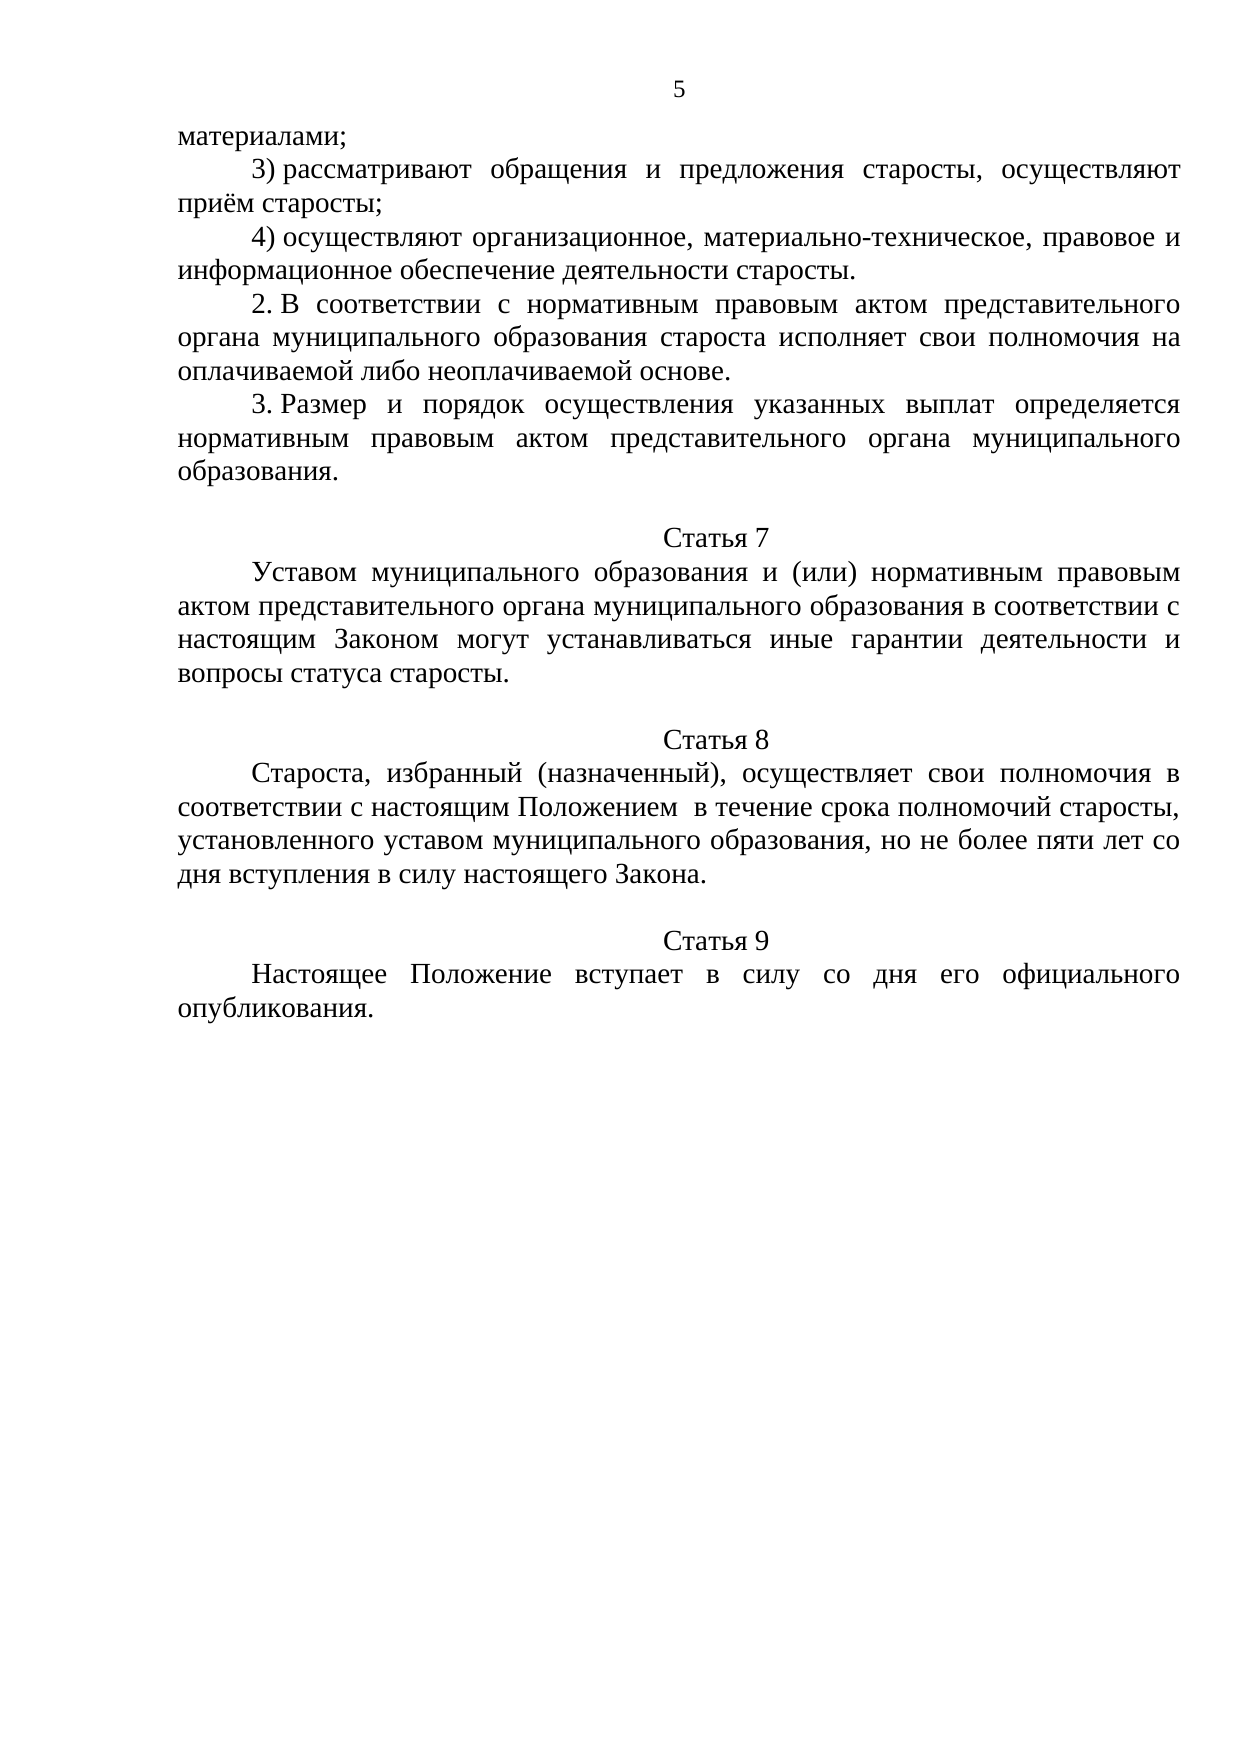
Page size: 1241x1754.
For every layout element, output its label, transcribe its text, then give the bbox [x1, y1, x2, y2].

text Уставом муниципального образования и (или) нормативным правовым актом представительного органа муниципального образования в соответствии с настоящим Законом могут устанавливаться иные гарантии деятельности и вопросы статуса старосты. [177, 554, 1181, 688]
text 3) рассматривают обращения и предложения старосты, осуществляют приём старосты; [177, 152, 1181, 219]
text 3. Размер и порядок осуществления указанных выплат определяется нормативным правовым актом представительного органа муниципального образования. [177, 386, 1181, 487]
text Настоящее Положение вступает в силу со дня его официального опубликования. [177, 957, 1181, 1024]
text 2. В соответствии с нормативным правовым актом представительного органа муниципального образования староста исполняет свои полномочия на оплачиваемой либо неоплачиваемой основе. [177, 286, 1181, 386]
text Статья 9 [177, 923, 1181, 957]
text Староста, избранный (назначенный), осуществляет свои полномочия в соответствии с настоящим Положением в течение срока полномочий старосты, установленного уставом муниципального образования, но не более пяти лет со дня вступления в силу настоящего Закона. [177, 755, 1181, 889]
text Статья 7 [177, 521, 1181, 554]
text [177, 118, 1181, 152]
text Статья 8 [177, 722, 1181, 755]
text 4) осуществляют организационное, материально-техническое, правовое и информационное обеспечение деятельности старосты. [177, 219, 1181, 286]
